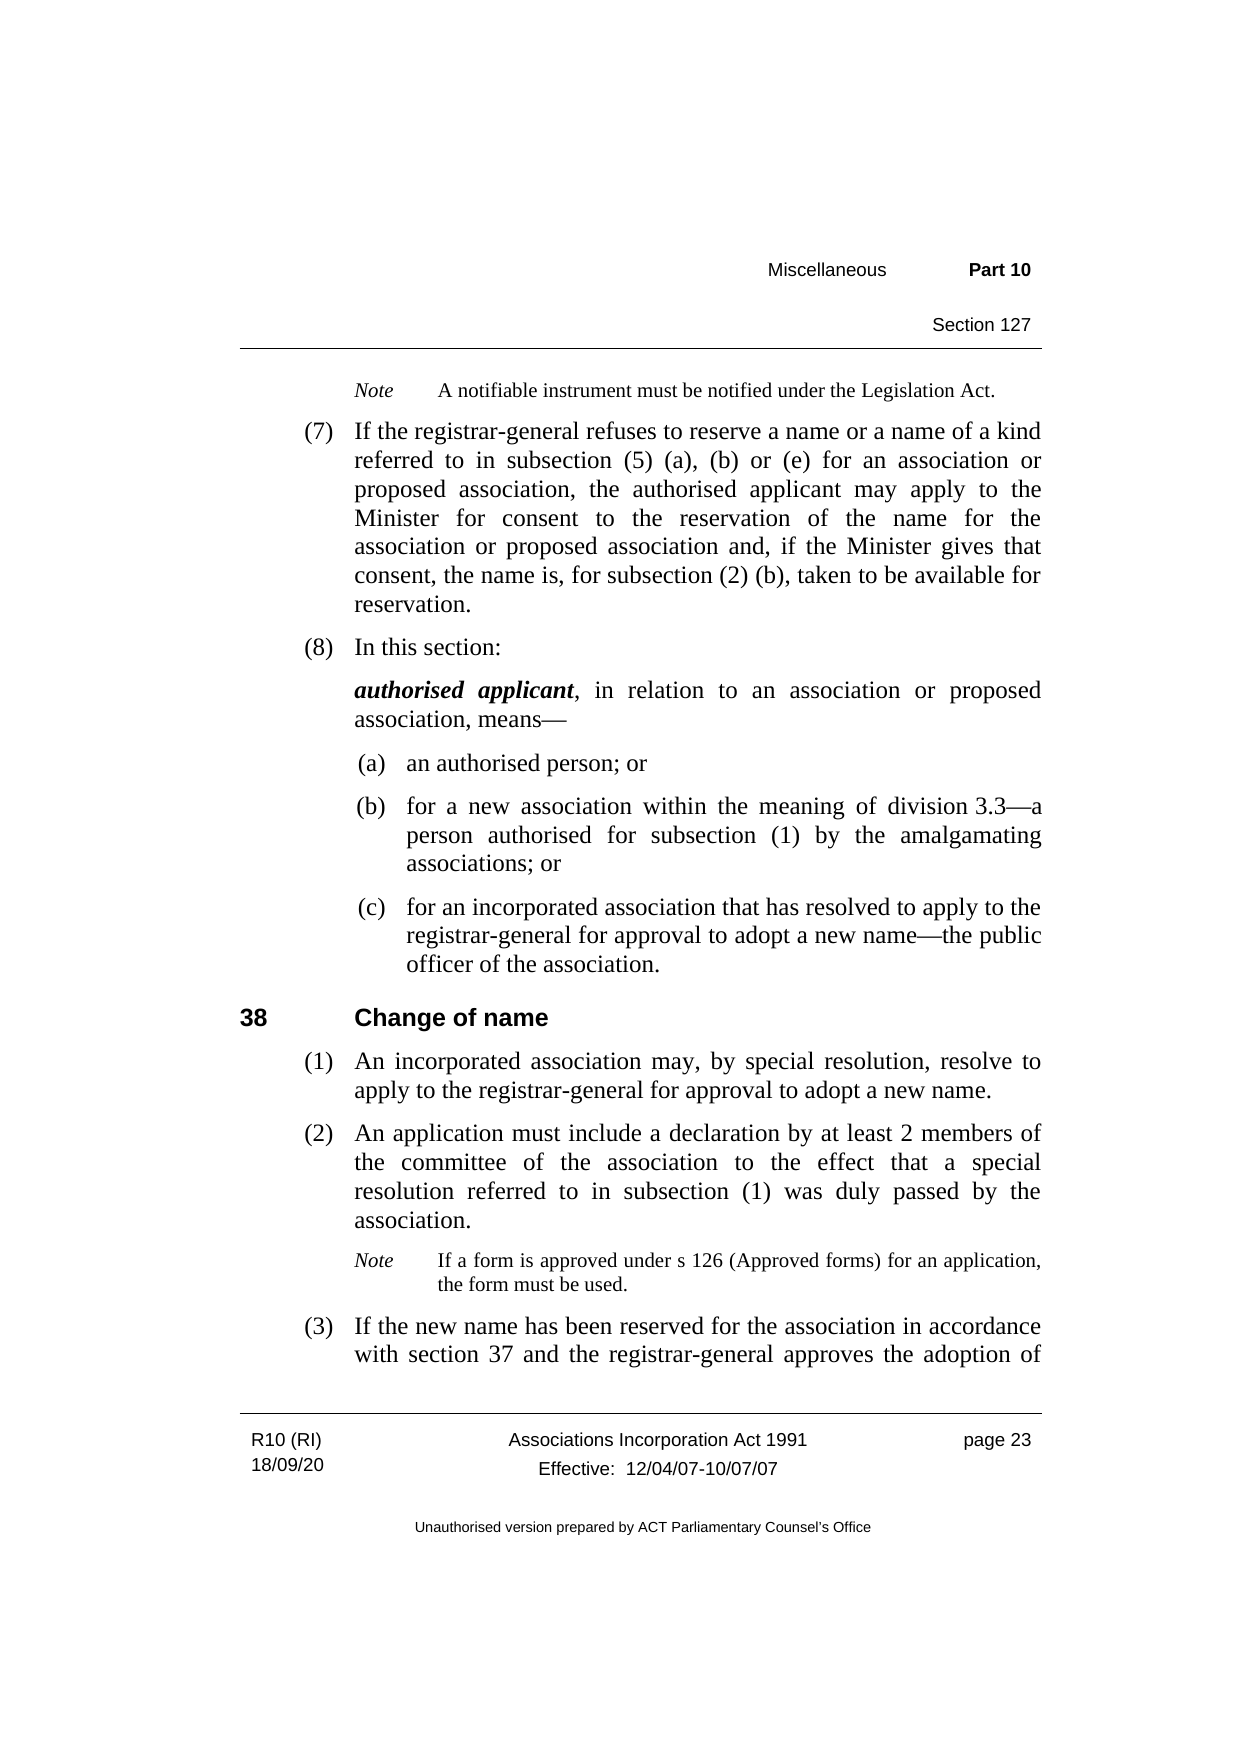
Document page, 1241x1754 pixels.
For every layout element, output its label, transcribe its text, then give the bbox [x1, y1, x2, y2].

text (7) If the registrar-general refuses to reserve a name or a name of a kind referred to in subsection (5) (a), (b) or (e) for an association or proposed association, the authorised applicant may apply to the Minister for consent to the reservation of the name for the association or proposed association and, if the Minister gives that consent, the name is, for subsection (2) (b), taken to be available for reservation. [239, 416, 1042, 618]
text authorised applicant, in relation to an association or proposed association, means— [354, 676, 1042, 733]
text (b) for a new association within the meaning of division 3.3—a person authorised for subsection (1) by the amalgamating associations; or [239, 791, 1042, 877]
text (a) an authorised person; or [239, 748, 1042, 776]
text (8) In this section: [239, 632, 1042, 661]
text (c) for an incorporated association that has resolved to apply to the registrar-general for approval to adopt a new name—the public officer of the association. [239, 892, 1042, 978]
text Note A notifiable instrument must be notified under the Legislation Act. [354, 378, 1042, 402]
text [239, 1311, 1042, 1368]
text (1) An incorporated association may, by special resolution, resolve to apply to the registrar-general for approval to adopt a new name. [239, 1046, 1042, 1104]
text (2) An application must include a declaration by at least 2 members of the committee of the association to the effect that a special resolution referred to in subsection (1) was duly passed by the association. [239, 1118, 1042, 1233]
text 38 Change of name [239, 1003, 1042, 1032]
text Note If a form is approved under s 126 (Approved forms) for an application, the form must be used. [354, 1248, 1042, 1296]
